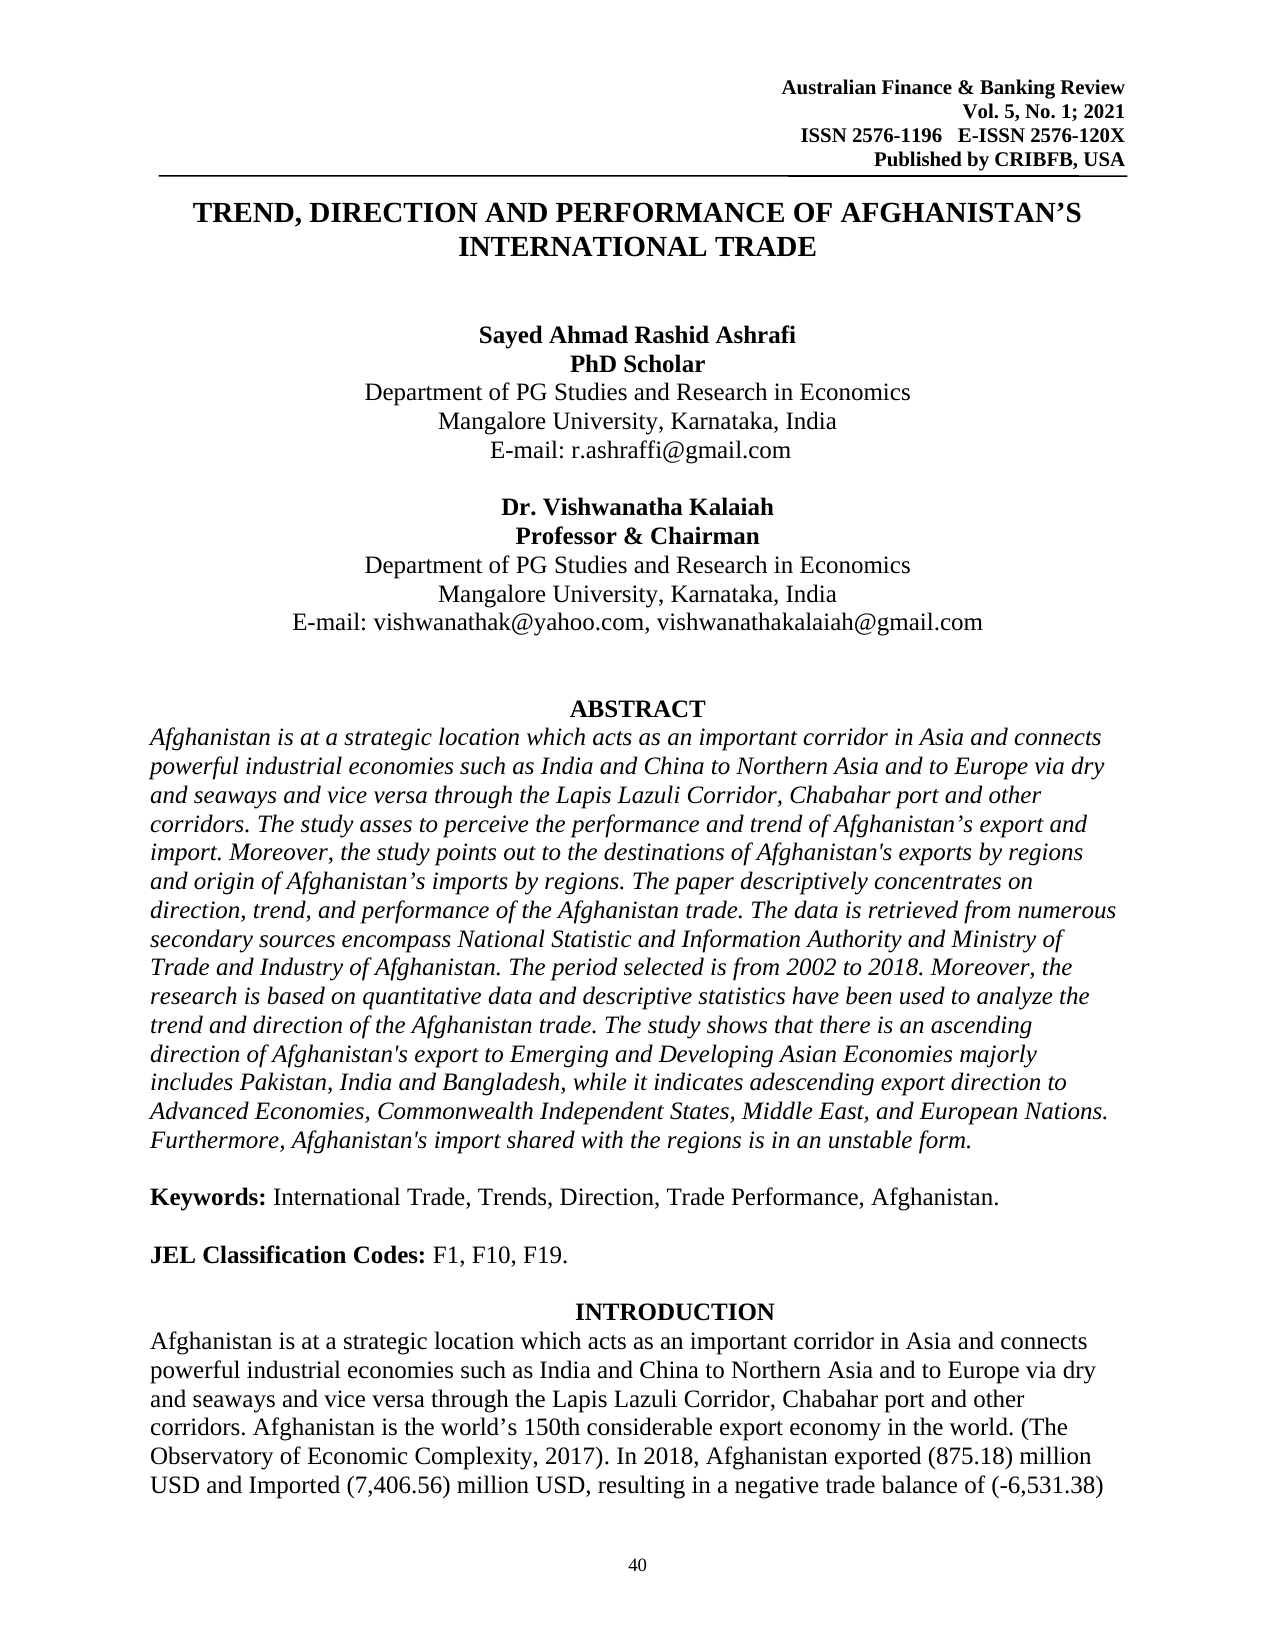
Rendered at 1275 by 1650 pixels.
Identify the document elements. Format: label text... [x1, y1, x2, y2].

text Professor & Chairman [150, 521, 1125, 550]
text Mangalore University, Karnataka, India [150, 406, 1125, 435]
text Department of PG Studies and Research in Economics [150, 550, 1125, 579]
list INTRODUCTION [225, 1297, 1125, 1326]
text Keywords: International Trade, Trends, Direction, Trade Performance, Afghanistan. [150, 1182, 1125, 1211]
text E-mail: r.ashraffi@gmail.com [150, 435, 1125, 464]
text Afghanistan is at a strategic location which acts as an important corridor in Asia and connects powerful industrial economies such as India and China to Northern Asia and to Europe via dry and seaways and vice versa through the Lapis Lazuli Corridor, Chabahar port and other corridors. The study asses to perceive the performance and trend of Afghanistan’s export and import. Moreover, the study points out to the destinations of Afghanistan's exports by regions and origin of Afghanistan’s imports by regions. The paper descriptively concentrates on direction, trend, and performance of the Afghanistan trade. The data is retrieved from numerous secondary sources encompass National Statistic and Information Authority and Ministry of Trade and Industry of Afghanistan. The period selected is from 2002 to 2018. Moreover, the research is based on quantitative data and descriptive statistics have been used to analyze the trend and direction of the Afghanistan trade. The study shows that there is an ascending direction of Afghanistan's export to Emerging and Developing Asian Economies majorly includes Pakistan, India and Bangladesh, while it indicates adescending export direction to Advanced Economies, Commonwealth Independent States, Middle East, and European Nations. Furthermore, Afghanistan's import shared with the regions is in an unstable form. [150, 722, 1125, 1154]
text JEL Classification Codes: F1, F10, F19. [150, 1240, 1125, 1269]
text E-mail: vishwanathak@yahoo.com, vishwanathakalaiah@gmail.com [150, 607, 1125, 636]
text TREND, DIRECTION AND PERFORMANCE OF AFGHANISTAN’S INTERNATIONAL TRADE [150, 195, 1125, 262]
text Sayed Ahmad Rashid Ashrafi [150, 320, 1125, 349]
text PhD Scholar [150, 349, 1125, 377]
text Dr. Vishwanatha Kalaiah [150, 492, 1125, 521]
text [150, 1326, 1125, 1499]
text Mangalore University, Karnataka, India [150, 579, 1125, 607]
text Department of PG Studies and Research in Economics [150, 377, 1125, 406]
text ABSTRACT [150, 694, 1125, 722]
